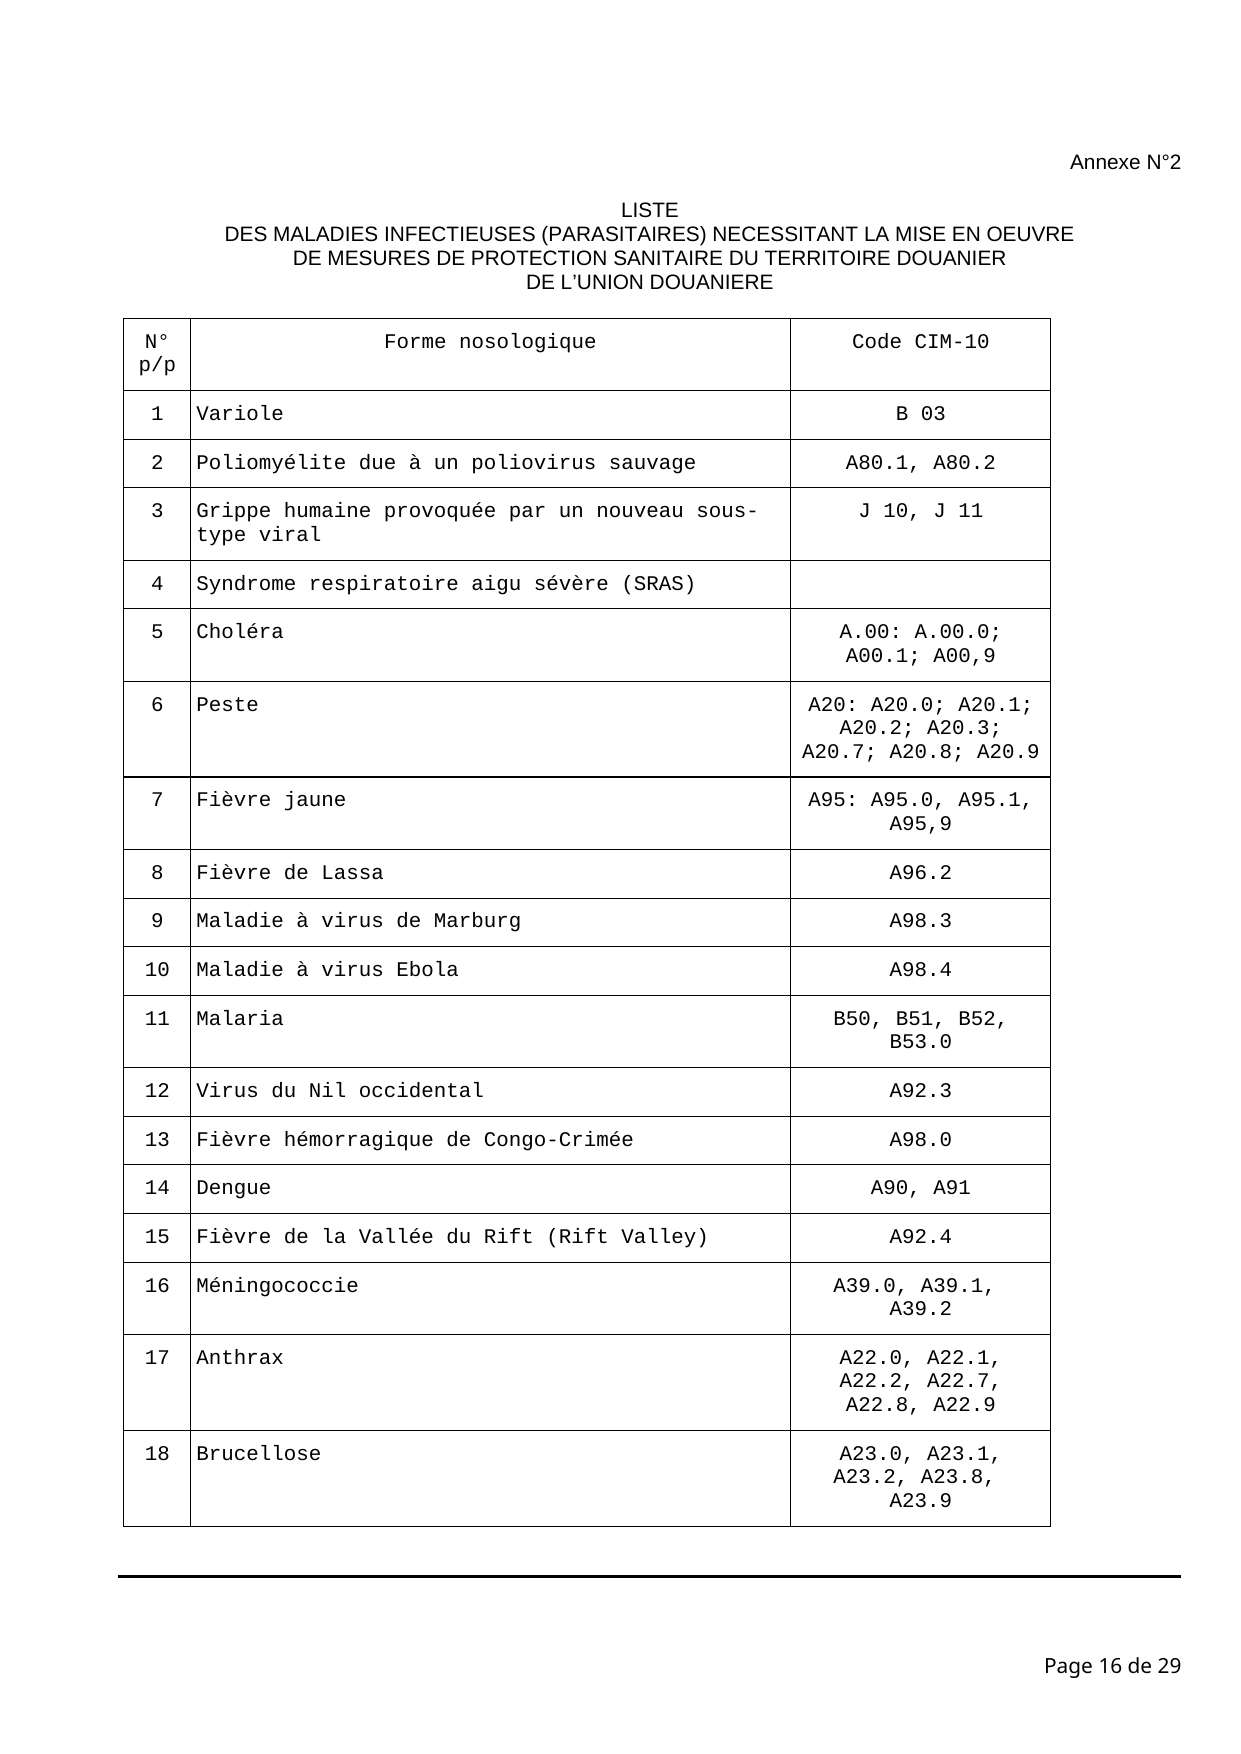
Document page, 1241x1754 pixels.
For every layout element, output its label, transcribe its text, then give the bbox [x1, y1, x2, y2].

text DES MALADIES INFECTIEUSES (PARASITAIRES) NECESSITANT LA MISE EN OEUVRE [118, 222, 1181, 246]
text DE MESURES DE PROTECTION SANITAIRE DU TERRITOIRE DOUANIER [118, 246, 1181, 270]
table_cell Poliomyélite due à un poliovirus sauvage [191, 440, 790, 487]
table_cell Variole [191, 391, 790, 439]
table_cell Grippe humaine provoquée par un nouveau sous-type viral [191, 488, 790, 559]
table_cell 9 [124, 899, 190, 946]
table_cell Fièvre de la Vallée du Rift (Rift Valley) [191, 1214, 790, 1262]
table_cell A95: A95.0, A95.1, A95,9 [791, 778, 1050, 849]
table_cell 17 [124, 1335, 190, 1430]
table_cell 15 [124, 1214, 190, 1262]
table_cell Peste [191, 682, 790, 776]
table_cell Fièvre jaune [191, 778, 790, 849]
table_cell A.00: A.00.0; A00.1; A00,9 [791, 609, 1050, 681]
table_cell 12 [124, 1068, 190, 1116]
table_cell Fièvre de Lassa [191, 850, 790, 897]
table_cell A98.0 [791, 1117, 1050, 1164]
table_cell 10 [124, 947, 190, 995]
table_cell Méningococcie [191, 1263, 790, 1334]
table_cell A23.0, A23.1, A23.2, A23.8, A23.9 [791, 1431, 1050, 1526]
table_cell 5 [124, 609, 190, 681]
table_cell Maladie à virus de Marburg [191, 899, 790, 946]
table_cell J 10, J 11 [791, 488, 1050, 559]
table_cell Brucellose [191, 1431, 790, 1526]
table_cell 18 [124, 1431, 190, 1526]
table_cell Fièvre hémorragique de Congo-Crimée [191, 1117, 790, 1164]
table_cell 11 [124, 996, 190, 1067]
table_cell Virus du Nil occidental [191, 1068, 790, 1116]
table_cell 3 [124, 488, 190, 559]
table_cell 8 [124, 850, 190, 897]
table_cell 14 [124, 1165, 190, 1213]
table_header Code CIM-10 [791, 319, 1050, 390]
table_cell A39.0, A39.1, A39.2 [791, 1263, 1050, 1334]
text DE L’UNION DOUANIERE [118, 270, 1181, 294]
table_cell A92.4 [791, 1214, 1050, 1262]
text Annexe N°2 [118, 150, 1181, 174]
table_cell Choléra [191, 609, 790, 681]
table_cell 2 [124, 440, 190, 487]
table_header Forme nosologique [191, 319, 790, 390]
table_header N° p/p [124, 319, 190, 390]
table_cell A90, A91 [791, 1165, 1050, 1213]
table_cell Syndrome respiratoire aigu sévère (SRAS) [191, 561, 790, 608]
table_cell A22.0, A22.1, A22.2, A22.7, A22.8, A22.9 [791, 1335, 1050, 1430]
table_cell Maladie à virus Ebola [191, 947, 790, 995]
table_cell A92.3 [791, 1068, 1050, 1116]
table_cell A98.4 [791, 947, 1050, 995]
table_cell Dengue [191, 1165, 790, 1213]
table_cell B50, B51, B52, B53.0 [791, 996, 1050, 1067]
table_cell Malaria [191, 996, 790, 1067]
table_cell A80.1, A80.2 [791, 440, 1050, 487]
table_cell A20: A20.0; A20.1; A20.2; A20.3; A20.7; A20.8; A20.9 [791, 682, 1050, 776]
table_cell A96.2 [791, 850, 1050, 897]
table_cell Anthrax [191, 1335, 790, 1430]
table_cell 13 [124, 1117, 190, 1164]
table_cell A98.3 [791, 899, 1050, 946]
table_cell 6 [124, 682, 190, 776]
text LISTE [118, 198, 1181, 222]
table_cell 4 [124, 561, 190, 608]
table_cell 1 [124, 391, 190, 439]
table_cell [791, 561, 1050, 608]
table_cell B 03 [791, 391, 1050, 439]
table_cell 16 [124, 1263, 190, 1334]
table_cell 7 [124, 778, 190, 849]
